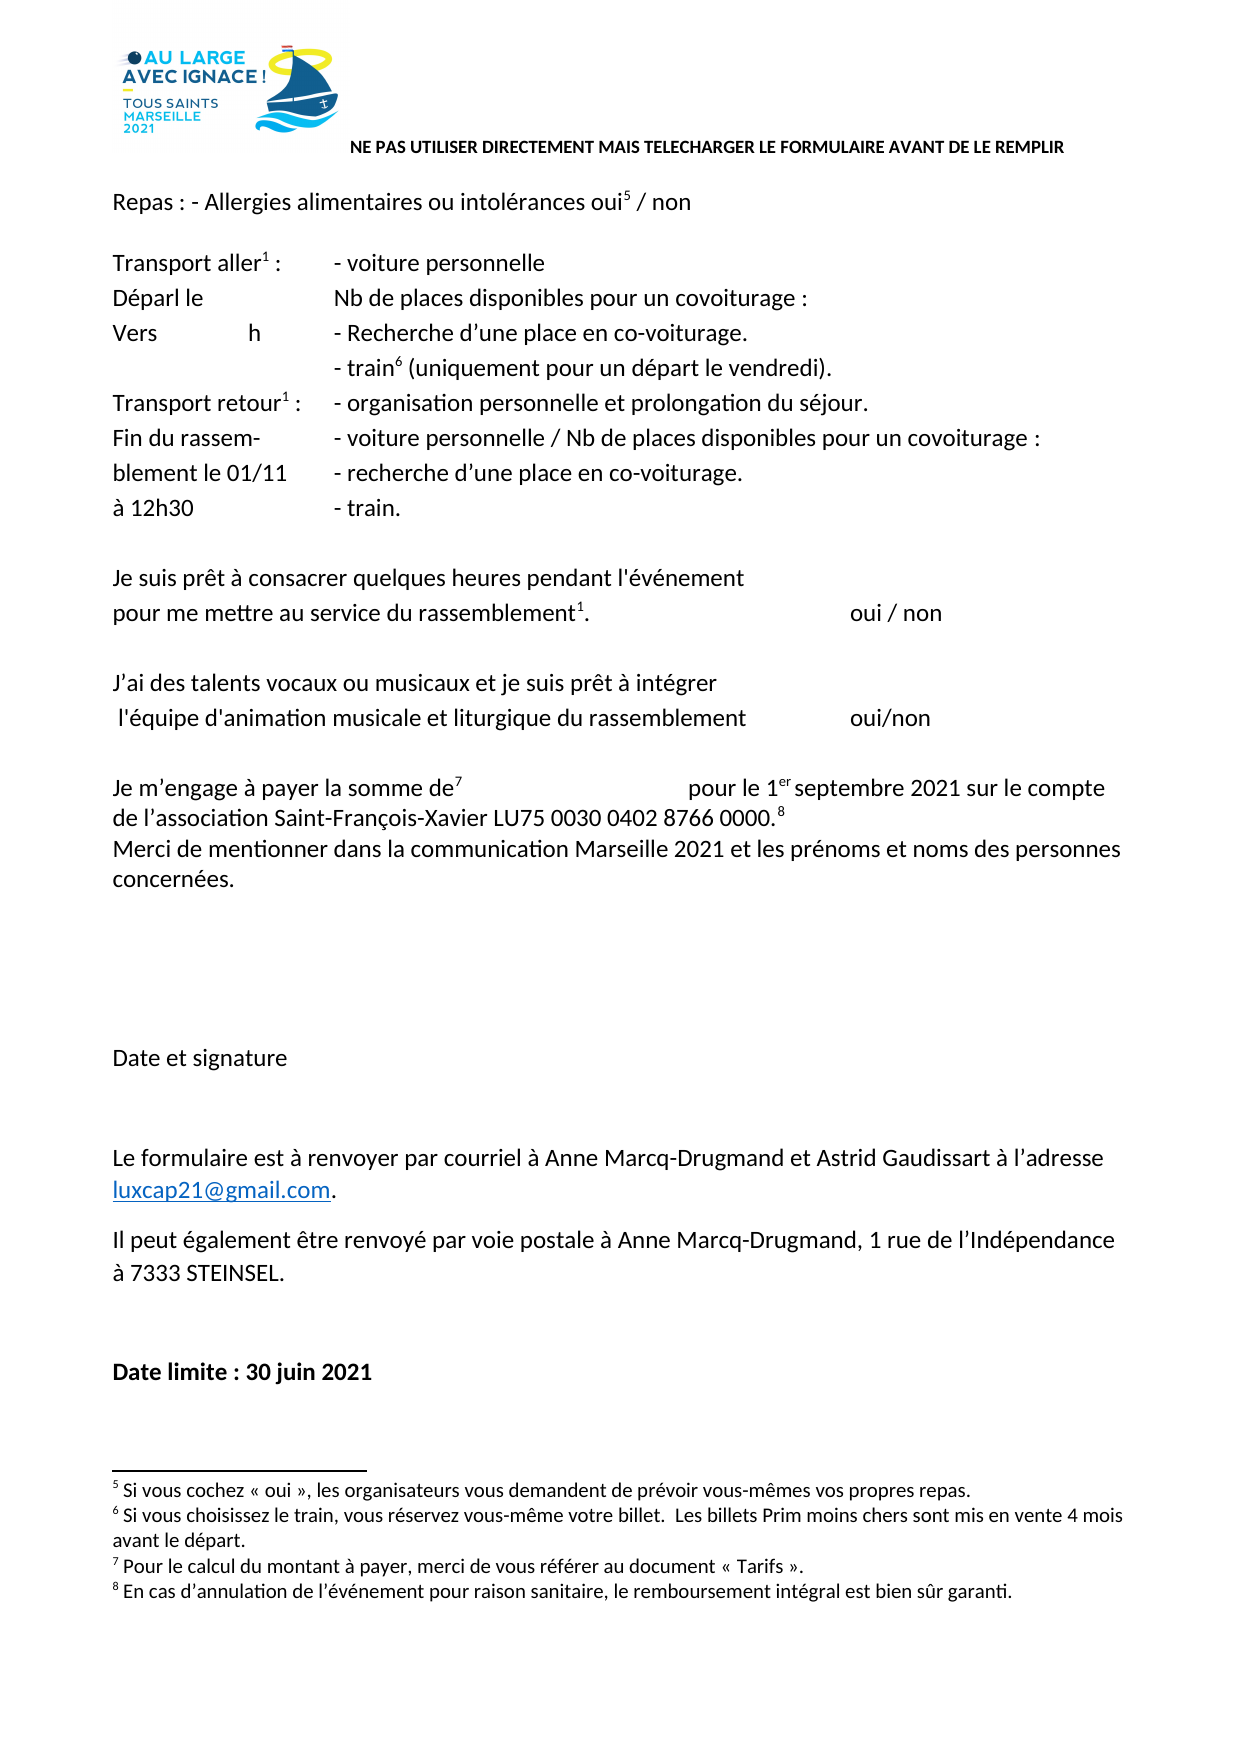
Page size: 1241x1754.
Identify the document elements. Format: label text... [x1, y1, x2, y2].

text Vers h - Recherche d’une place en co-voiturage. [112, 317, 1128, 347]
text blement le 01/11 - recherche d’une place en co-voiturage. [112, 457, 1128, 487]
text J’ai des talents vocaux ou musicaux et je suis prêt à intégrer [112, 667, 1128, 697]
text Merci de mentionner dans la communication Marseille 2021 et les prénoms et noms des personnes concernées. [112, 833, 1128, 894]
text Transport retour1 : - organisation personnelle et prolongation du séjour. [112, 387, 1128, 417]
text Le formulaire est à renvoyer par courriel à Anne Marcq-Drugmand et Astrid Gaudissart à l’adresse luxcap21@gmail.com. [112, 1142, 1128, 1205]
text Je m’engage à payer la somme de pour le 1er septembre 2021 sur le compte de l’association Saint-François-Xavier LU75 0030 0402 8766 0000. [112, 772, 1128, 833]
text - train (uniquement pour un départ le vendredi). [112, 352, 1128, 382]
text Je suis prêt à consacrer quelques heures pendant l'événement [112, 562, 1128, 592]
text pour me mettre au service du rassemblement1. oui / non [112, 597, 1128, 627]
text l'équipe d'animation musicale et liturgique du rassemblement oui/non [112, 702, 1128, 732]
text Déparl le Nb de places disponibles pour un covoiturage : [112, 282, 1128, 312]
text Repas : - Allergies alimentaires ou intolérances oui / non [112, 186, 1128, 216]
text Date et signature [112, 1043, 1128, 1073]
picture [112, 0, 350, 153]
text Fin du rassem- - voiture personnelle / Nb de places disponibles pour un covoiturage : [112, 422, 1128, 452]
text Transport aller1 : - voiture personnelle [112, 247, 1128, 277]
text Date limite : 30 juin 2021 [112, 1356, 1128, 1387]
text Il peut également être renvoyé par voie postale à Anne Marcq-Drugmand, 1 rue de l’Indépendance à 7333 STEINSEL. [112, 1224, 1128, 1288]
text à 12h30 - train. [112, 492, 1128, 522]
